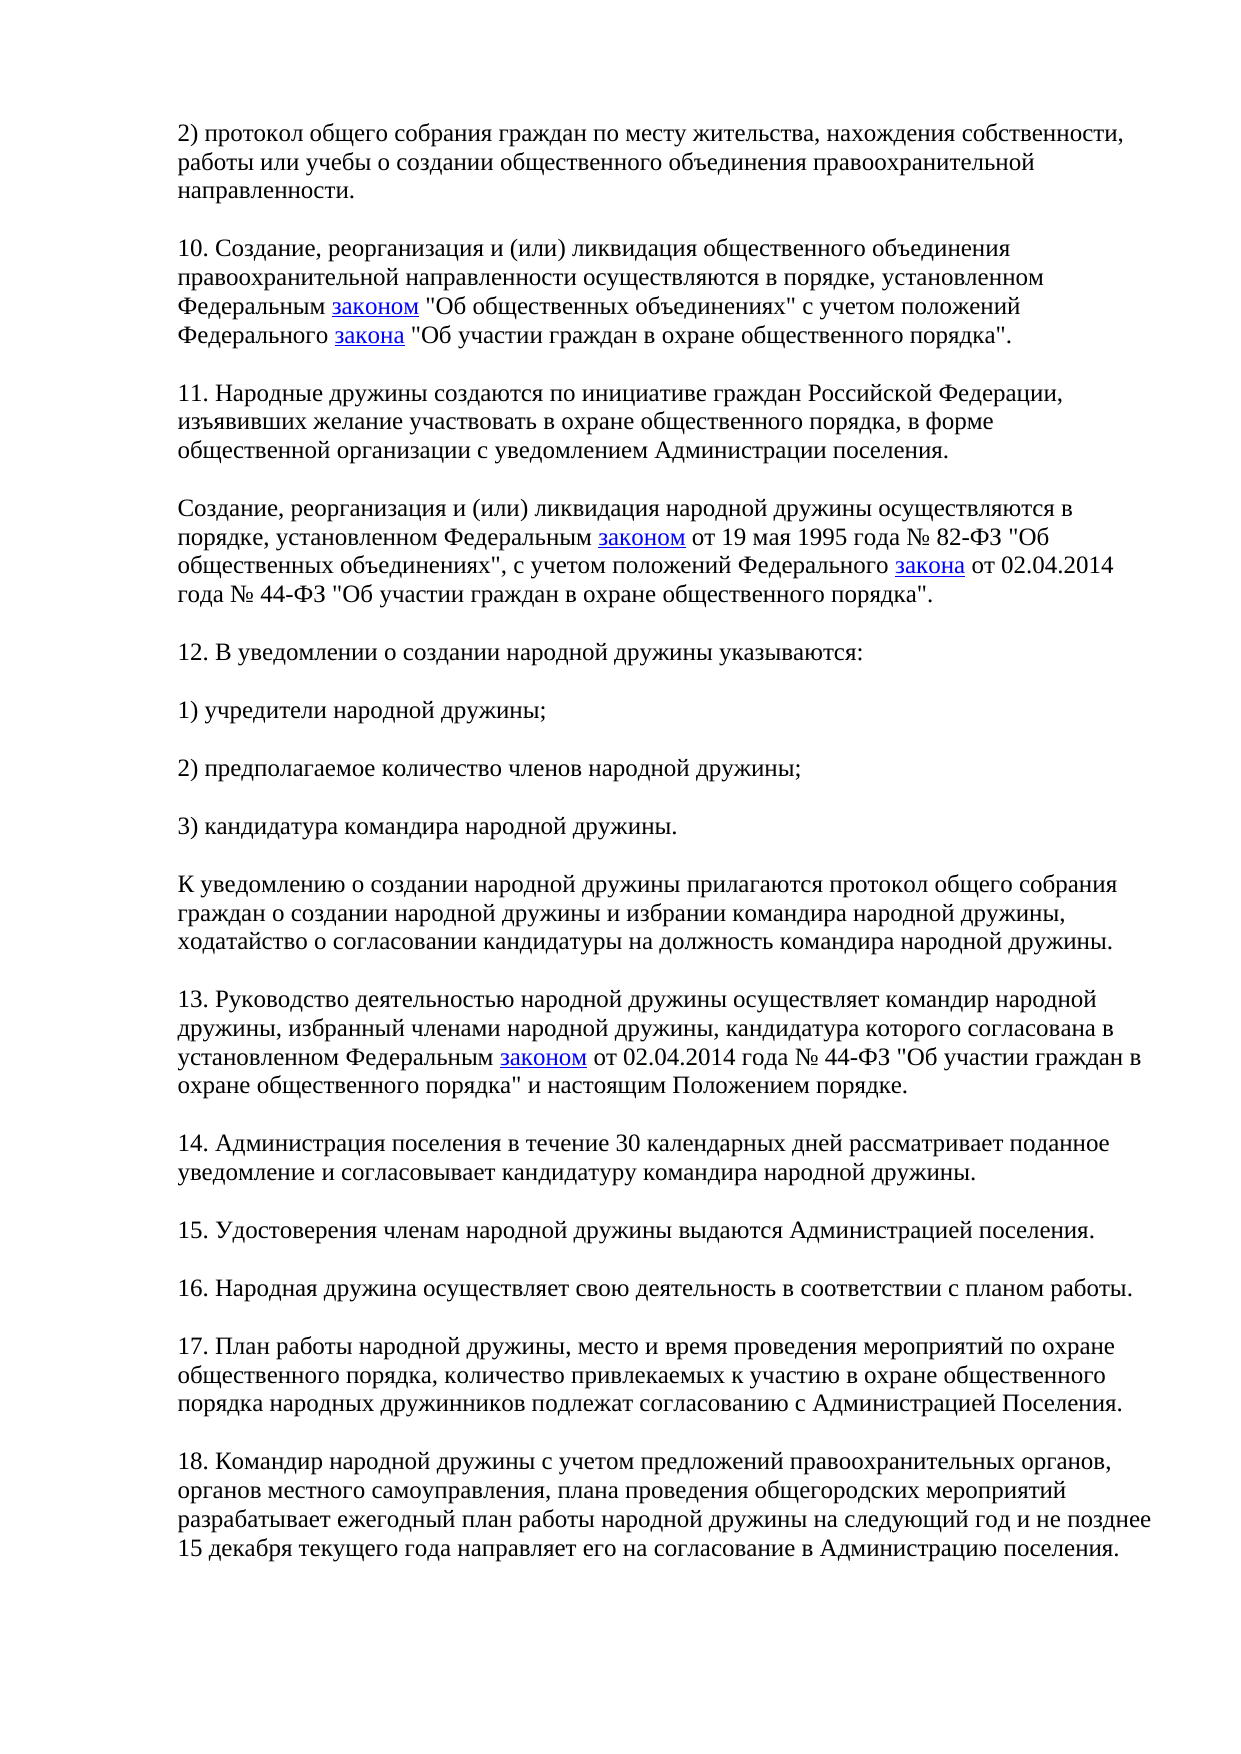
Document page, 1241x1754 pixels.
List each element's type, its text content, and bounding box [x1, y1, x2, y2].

text Создание, реорганизация и (или) ликвидация народной дружины осуществляются в порядке, установленном Федеральным законом от 19 мая 1995 года № 82-ФЗ "Об общественных объединениях", с учетом положений Федерального закона от 02.04.2014 года № 44-ФЗ "Об участии граждан в охране общественного порядка". [177, 493, 1152, 608]
text 11. Народные дружины создаются по инициативе граждан Российской Федерации, изъявивших желание участвовать в охране общественного порядка, в форме общественной организации с уведомлением Администрации поселения. [177, 378, 1152, 464]
text 2) предполагаемое количество членов народной дружины; [177, 753, 1152, 782]
text 16. Народная дружина осуществляет свою деятельность в соответствии с планом работы. [177, 1273, 1152, 1302]
text 1) учредители народной дружины; [177, 695, 1152, 724]
text 18. Командир народной дружины с учетом предложений правоохранительных органов, органов местного самоуправления, плана проведения общегородских мероприятий разрабатывает ежегодный план работы народной дружины на следующий год и не позднее 15 декабря текущего года направляет его на согласование в Администрацию поселения. [177, 1446, 1152, 1561]
text 13. Руководство деятельностью народной дружины осуществляет командир народной дружины, избранный членами народной дружины, кандидатура которого согласована в установленном Федеральным законом от 02.04.2014 года № 44-ФЗ "Об участии граждан в охране общественного порядка" и настоящим Положением порядке. [177, 984, 1152, 1099]
text 15. Удостоверения членам народной дружины выдаются Администрацией поселения. [177, 1215, 1152, 1244]
text 12. В уведомлении о создании народной дружины указываются: [177, 637, 1152, 666]
text 10. Создание, реорганизация и (или) ликвидация общественного объединения правоохранительной направленности осуществляются в порядке, установленном Федеральным законом "Об общественных объединениях" с учетом положений Федерального закона "Об участии граждан в охране общественного порядка". [177, 233, 1152, 348]
text 17. План работы народной дружины, место и время проведения мероприятий по охране общественного порядка, количество привлекаемых к участию в охране общественного порядка народных дружинников подлежат согласованию с Администрацией Поселения. [177, 1331, 1152, 1417]
text К уведомлению о создании народной дружины прилагаются протокол общего собрания граждан о создании народной дружины и избрании командира народной дружины, ходатайство о согласовании кандидатуры на должность командира народной дружины. [177, 869, 1152, 955]
text 2) протокол общего собрания граждан по месту жительства, нахождения собственности, работы или учебы о создании общественного объединения правоохранительной направленности. [177, 118, 1152, 204]
text 14. Администрация поселения в течение 30 календарных дней рассматривает поданное уведомление и согласовывает кандидатуру командира народной дружины. [177, 1128, 1152, 1186]
text 3) кандидатура командира народной дружины. [177, 811, 1152, 840]
